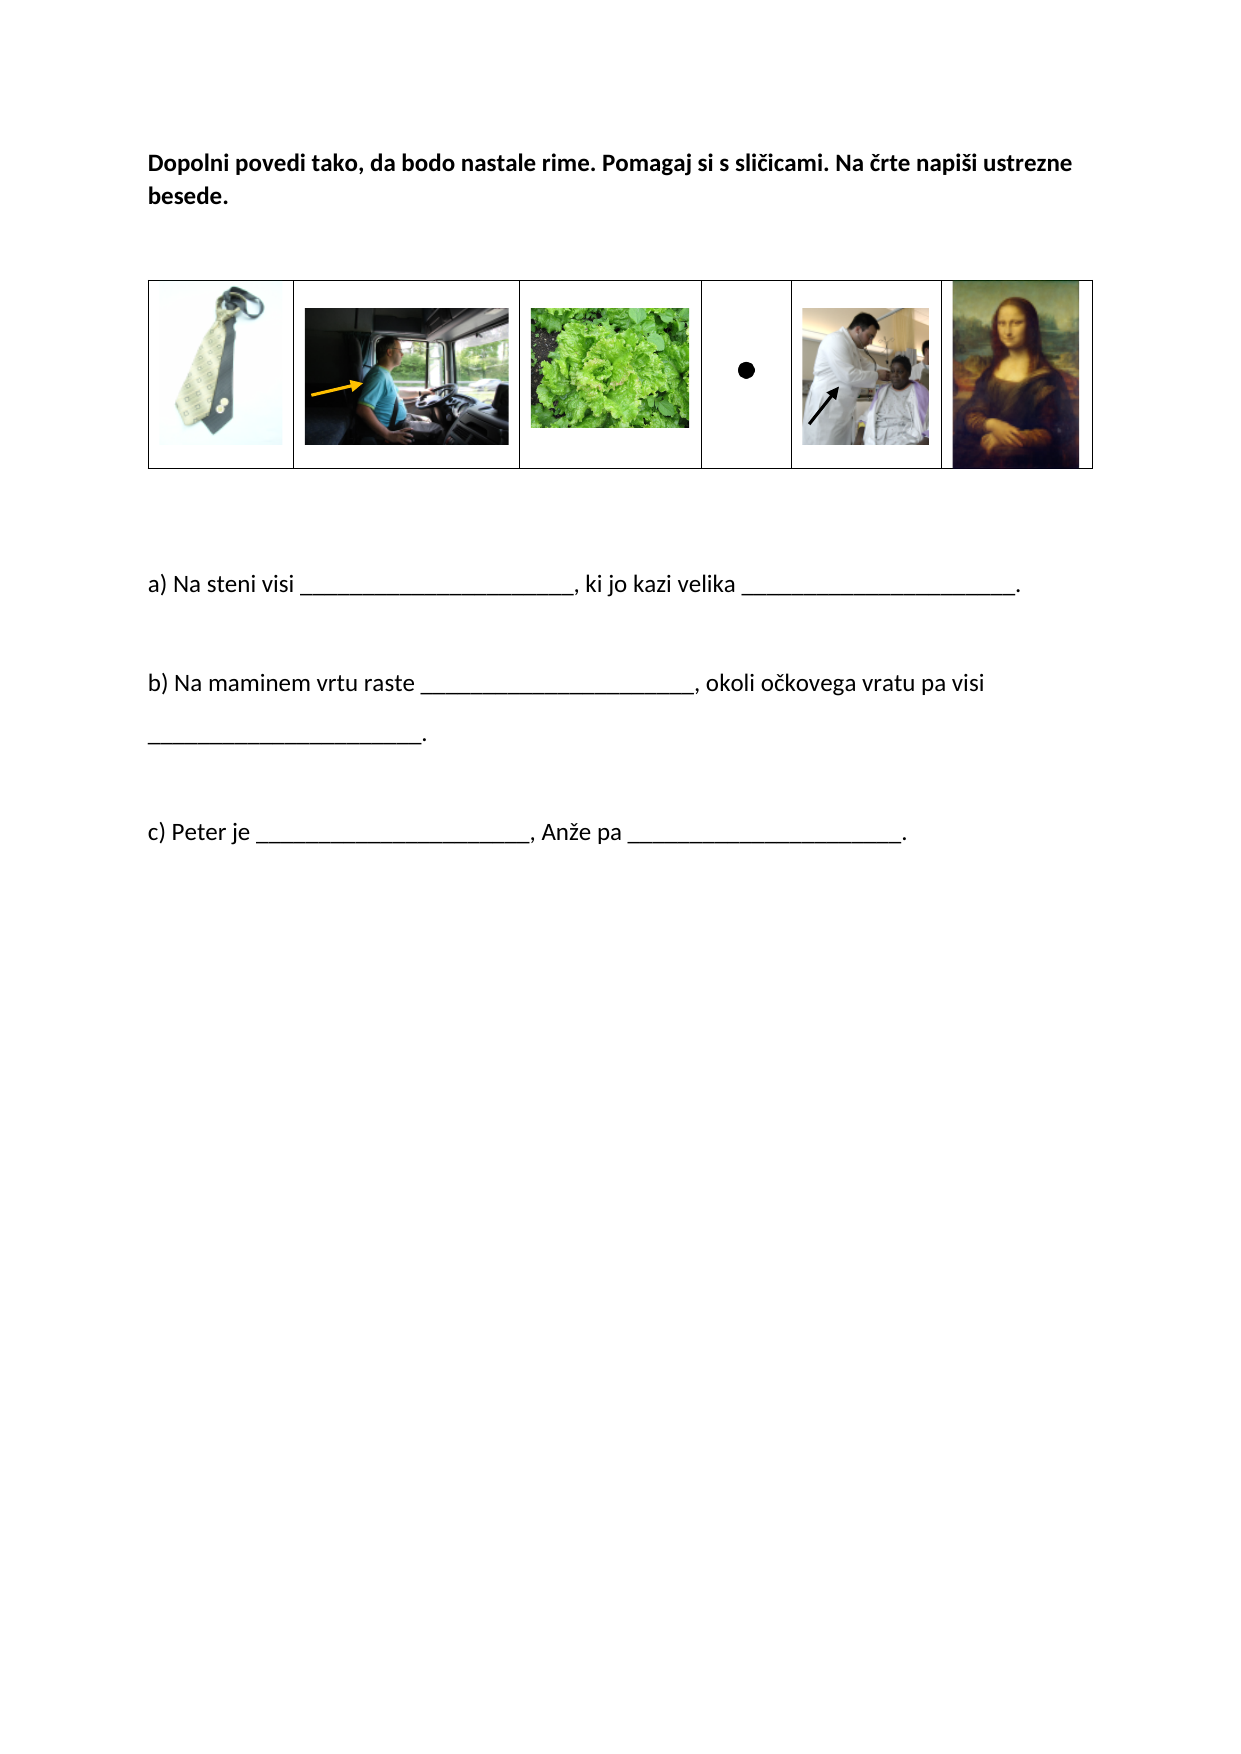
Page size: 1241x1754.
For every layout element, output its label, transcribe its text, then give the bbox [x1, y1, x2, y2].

table_header [792, 281, 941, 468]
text Dopolni povedi tako, da bodo nastale rime. Pomagaj si s sličicami. Na črte napiši ustrezne besede. [148, 148, 1093, 211]
text b) Na maminem vrtu raste ______________________, okoli očkovega vratu pa visi [148, 668, 1093, 698]
picture [159, 280, 283, 445]
text ______________________. [148, 717, 1093, 748]
picture [712, 336, 780, 404]
picture [802, 308, 929, 445]
picture [530, 308, 690, 428]
picture [952, 280, 1080, 469]
table_header [702, 281, 791, 468]
table_header [1080, 281, 1092, 468]
table_header [942, 281, 952, 468]
table_header [294, 281, 519, 468]
text c) Peter je ______________________, Anže pa ______________________. [148, 816, 1093, 847]
table_header [520, 281, 701, 468]
table_header [149, 281, 293, 468]
picture [304, 308, 509, 445]
text a) Na steni visi ______________________, ki jo kazi velika ______________________. [148, 568, 1093, 599]
